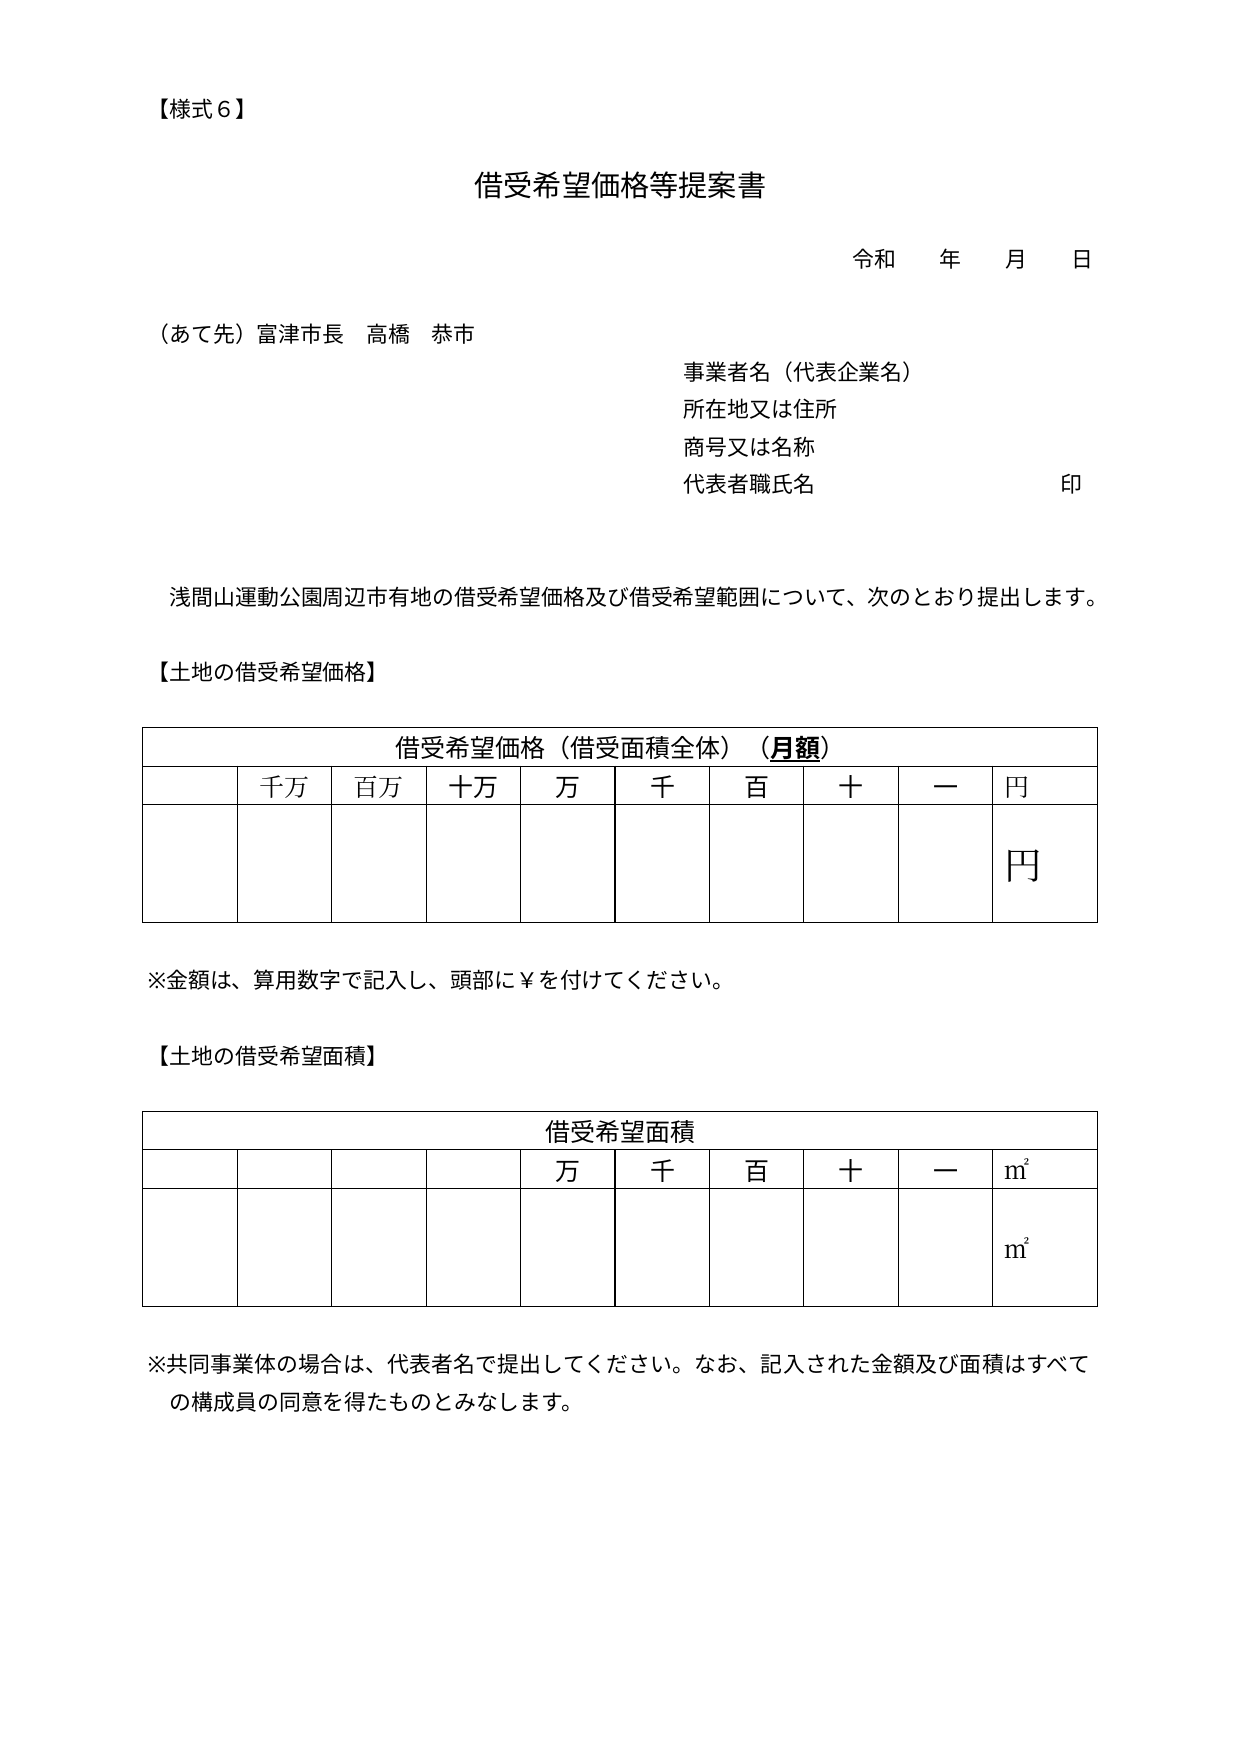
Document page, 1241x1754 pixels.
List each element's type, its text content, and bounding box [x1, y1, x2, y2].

table_cell [899, 805, 992, 922]
text （あて先）富津市長 高橋 恭市 [148, 314, 1092, 352]
text 事業者名（代表企業名） [148, 352, 1092, 389]
table_cell 円 [993, 767, 1097, 804]
subtitle 【様式６】 [148, 89, 1092, 127]
table_cell [143, 1150, 237, 1188]
table_header 借受希望面積 [143, 1112, 1097, 1149]
table_cell [332, 1189, 426, 1306]
text 代表者職氏名 印 [148, 464, 1211, 502]
table_cell 十 [804, 1150, 898, 1188]
subtitle 借受希望価格等提案書 [148, 146, 1092, 221]
table_cell [616, 1189, 709, 1306]
text 【土地の借受希望価格】 [148, 652, 1092, 689]
table_cell [427, 1189, 520, 1306]
table_cell [521, 805, 614, 922]
table_cell 一 [899, 1150, 992, 1188]
table_cell 十 [804, 767, 898, 804]
table_cell [332, 805, 426, 922]
text ※金額は、算用数字で記入し、頭部に￥を付けてください。 [148, 961, 1092, 998]
text 令和 年 月 日 [148, 239, 1092, 277]
table_cell [143, 805, 237, 922]
table_cell 十万 [427, 767, 520, 804]
table_cell [238, 1150, 331, 1188]
table_cell [238, 1189, 331, 1306]
table_cell [710, 1189, 803, 1306]
table_cell [899, 1189, 992, 1306]
table_cell [332, 1150, 426, 1188]
table_cell [143, 1189, 237, 1306]
table_cell 千万 [238, 767, 331, 804]
table_cell [427, 1150, 520, 1188]
table_cell ㎡ [993, 1189, 1097, 1306]
table_cell 千 [616, 1150, 709, 1188]
table_cell 円 [993, 805, 1097, 922]
table_cell 千 [616, 767, 709, 804]
table_cell [616, 805, 709, 922]
table_cell 百 [710, 767, 803, 804]
table_cell [143, 767, 237, 804]
table_header 借受希望価格（借受面積全体）（月額） [143, 728, 1097, 766]
table_cell 百 [710, 1150, 803, 1188]
table_cell [427, 805, 520, 922]
table_cell [238, 805, 331, 922]
table_cell [804, 805, 898, 922]
text ※共同事業体の場合は、代表者名で提出してください。なお、記入された金額及び面積はすべての構成員の同意を得たものとみなします。 [148, 1344, 1092, 1419]
table_cell [521, 1189, 614, 1306]
table_cell 百万 [332, 767, 426, 804]
text 【土地の借受希望面積】 [148, 1036, 1092, 1073]
table_cell 一 [899, 767, 992, 804]
table_cell [804, 1189, 898, 1306]
table_cell 万 [521, 767, 614, 804]
table_cell ㎡ [993, 1150, 1097, 1188]
table_cell 万 [521, 1150, 614, 1188]
subtitle 商号又は名称 [148, 427, 1092, 464]
subtitle 所在地又は住所 [148, 389, 1092, 427]
table_cell [710, 805, 803, 922]
text 浅間山運動公園周辺市有地の借受希望価格及び借受希望範囲について、次のとおり提出します。 [148, 577, 1092, 614]
